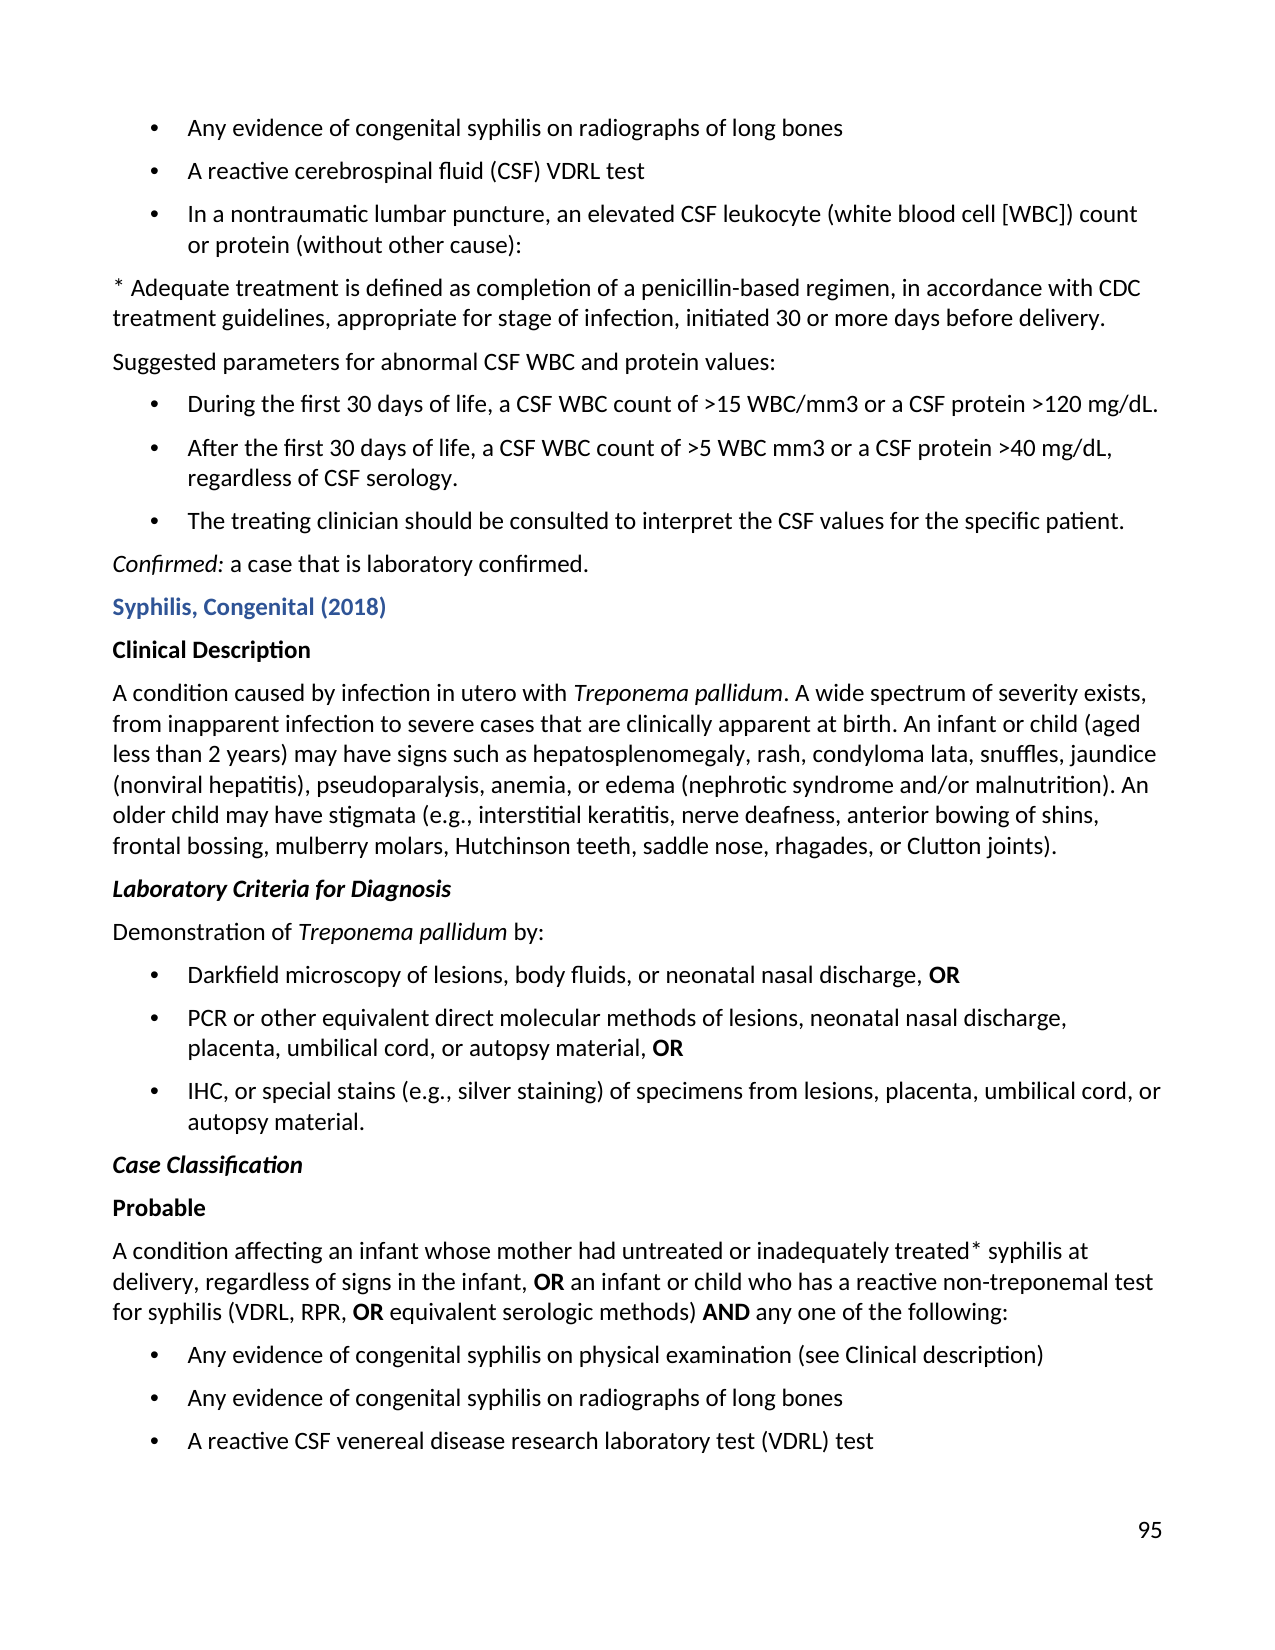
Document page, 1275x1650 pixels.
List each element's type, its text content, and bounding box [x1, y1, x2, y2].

text Suggested parameters for abnormal CSF WBC and protein values: [112, 346, 1162, 376]
list Darkfield microscopy of lesions, body fluids, or neonatal nasal discharge, OR [150, 959, 1162, 989]
list The treating clinician should be consulted to interpret the CSF values for the specific patient. [150, 505, 1162, 536]
text Laboratory Criteria for Diagnosis [112, 873, 1162, 903]
text A condition affecting an infant whose mother had untreated or inadequately treated* syphilis at delivery, regardless of signs in the infant, OR an infant or child who has a reactive non-treponemal test for syphilis (VDRL, RPR, OR equivalent serologic methods) AND any one of the following: [112, 1235, 1162, 1327]
text Probable [112, 1192, 1162, 1223]
text Demonstration of Treponema pallidum by: [112, 916, 1162, 946]
list A reactive CSF venereal disease research laboratory test (VDRL) test [150, 1425, 1162, 1456]
text Clinical Description [112, 634, 1162, 665]
list During the first 30 days of life, a CSF WBC count of >15 WBC/mm3 or a CSF protein >120 mg/dL. [150, 389, 1162, 419]
text Syphilis, Congenital (2018) [112, 591, 1162, 622]
list PCR or other equivalent direct molecular methods of lesions, neonatal nasal discharge, placenta, umbilical cord, or autopsy material, OR [150, 1002, 1162, 1063]
text A condition caused by infection in utero with Treponema pallidum. A wide spectrum of severity exists, from inapparent infection to severe cases that are clinically apparent at birth. An infant or child (aged less than 2 years) may have signs such as hepatosplenomegaly, rash, condyloma lata, snuffles, jaundice (nonviral hepatitis), pseudoparalysis, anemia, or edema (nephrotic syndrome and/or malnutrition). An older child may have stigmata (e.g., interstitial keratitis, nerve deafness, anterior bowing of shins, frontal bossing, mulberry molars, Hutchinson teeth, saddle nose, rhagades, or Clutton joints). [112, 677, 1162, 860]
list In a nontraumatic lumbar puncture, an elevated CSF leukocyte (white blood cell [WBC]) count or protein (without other cause): [150, 198, 1162, 259]
list IHC, or special stains (e.g., silver staining) of specimens from lesions, placenta, umbilical cord, or autopsy material. [150, 1076, 1162, 1137]
list Any evidence of congenital syphilis on radiographs of long bones [150, 112, 1162, 143]
list Any evidence of congenital syphilis on physical examination (see Clinical description) [150, 1339, 1162, 1370]
list Any evidence of congenital syphilis on radiographs of long bones [150, 1382, 1162, 1413]
text Case Classification [112, 1149, 1162, 1179]
list A reactive cerebrospinal fluid (CSF) VDRL test [150, 156, 1162, 186]
list After the first 30 days of life, a CSF WBC count of >5 WBC mm3 or a CSF protein >40 mg/dL, regardless of CSF serology. [150, 432, 1162, 493]
text * Adequate treatment is defined as completion of a penicillin-based regimen, in accordance with CDC treatment guidelines, appropriate for stage of infection, initiated 30 or more days before delivery. [112, 272, 1162, 333]
text Confirmed: a case that is laboratory confirmed. [112, 548, 1162, 579]
